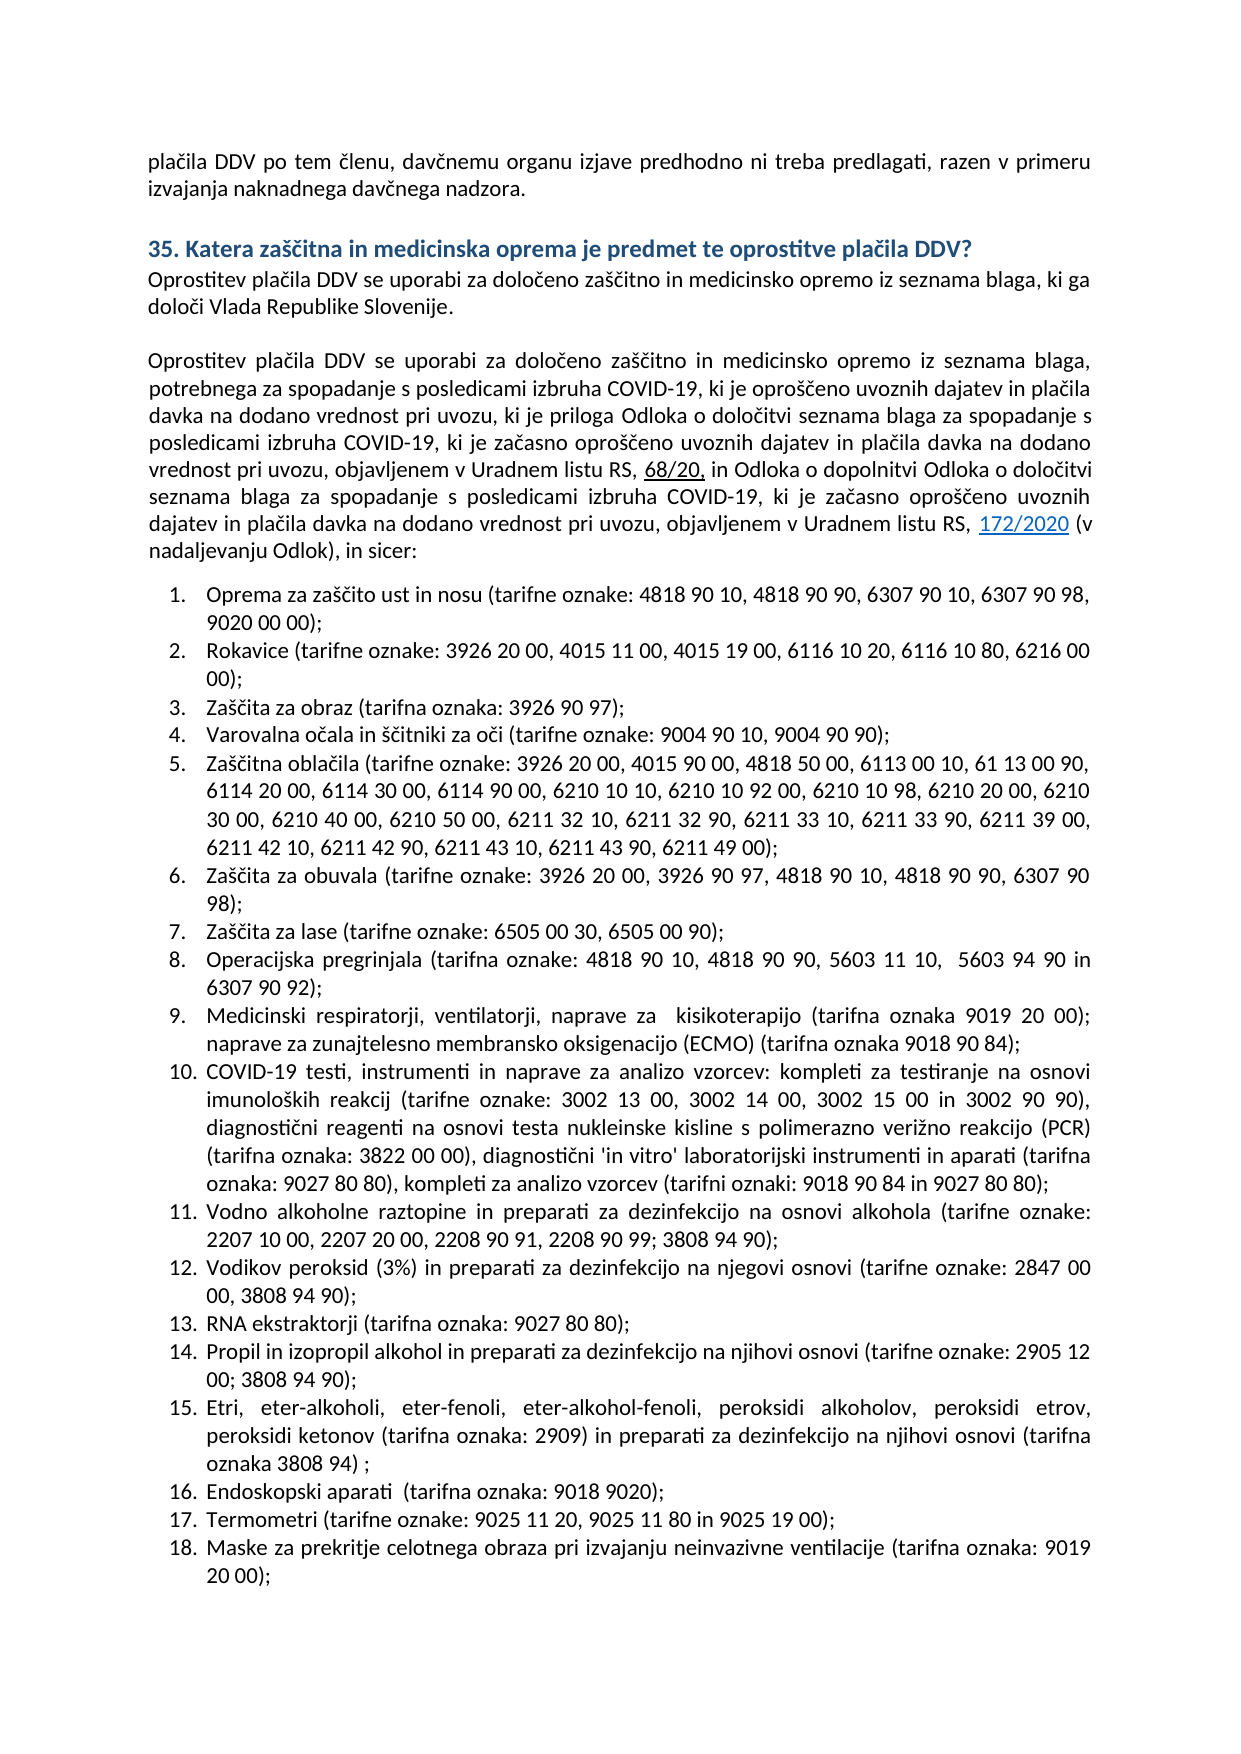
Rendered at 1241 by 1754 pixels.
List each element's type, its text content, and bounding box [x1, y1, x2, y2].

list Termometri (tarifne oznake: 9025 11 20, 9025 11 80 in 9025 19 00); [169, 1505, 1093, 1533]
subtitle 35. Katera zaščitna in medicinska oprema je predmet te oprostitve plačila DDV? [148, 233, 1093, 263]
list Zaščitna oblačila (tarifne oznake: 3926 20 00, 4015 90 00, 4818 50 00, 6113 00 10, 61 13 00 90, 6114 20 00, 6114 30 00, 6114 90 00, 6210 10 10, 6210 10 92 00, 6210 10 98, 6210 20 00, 6210 30 00, 6210 40 00, 6210 50 00, 6211 32 10, 6211 32 90, 6211 33 10, 6211 33 90, 6211 39 00, 6211 42 10, 6211 42 90, 6211 43 10, 6211 43 90, 6211 49 00); [169, 749, 1093, 861]
list RNA ekstraktorji (tarifna oznaka: 9027 80 80); [169, 1309, 1093, 1337]
list Medicinski respiratorji, ventilatorji, naprave za kisikoterapijo (tarifna oznaka 9019 20 00); naprave za zunajtelesno membransko oksigenacijo (ECMO) (tarifna oznaka 9018 90 84); [169, 1001, 1093, 1057]
text Oprostitev plačila DDV se uporabi za določeno zaščitno in medicinsko opremo iz seznama blaga, potrebnega za spopadanje s posledicami izbruha COVID-19, ki je oproščeno uvoznih dajatev in plačila davka na dodano vrednost pri uvozu, ki je priloga Odloka o določitvi seznama blaga za spopadanje s posledicami izbruha COVID-19, ki je začasno oproščeno uvoznih dajatev in plačila davka na dodano vrednost pri uvozu, objavljenem v Uradnem listu RS, 68/20, in Odloka o dopolnitvi Odloka o določitvi seznama blaga za spopadanje s posledicami izbruha COVID-19, ki je začasno oproščeno uvoznih dajatev in plačila davka na dodano vrednost pri uvozu, objavljenem v Uradnem listu RS, 172/2020 (v nadaljevanju Odlok), in sicer: [148, 347, 1093, 564]
list Vodikov peroksid (3%) in preparati za dezinfekcijo na njegovi osnovi (tarifne oznake: 2847 00 00, 3808 94 90); [169, 1253, 1093, 1309]
list Zaščita za obraz (tarifna oznaka: 3926 90 97); [169, 693, 1093, 721]
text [148, 148, 1093, 202]
list Varovalna očala in ščitniki za oči (tarifne oznake: 9004 90 10, 9004 90 90); [169, 721, 1093, 749]
list COVID-19 testi, instrumenti in naprave za analizo vzorcev: kompleti za testiranje na osnovi imunoloških reakcij (tarifne oznake: 3002 13 00, 3002 14 00, 3002 15 00 in 3002 90 90), diagnostični reagenti na osnovi testa nukleinske kisline s polimerazno verižno reakcijo (PCR) (tarifna oznaka: 3822 00 00), diagnostični 'in vitro' laboratorijski instrumenti in aparati (tarifna oznaka: 9027 80 80), kompleti za analizo vzorcev (tarifni oznaki: 9018 90 84 in 9027 80 80); [169, 1057, 1093, 1197]
list Endoskopski aparati (tarifna oznaka: 9018 9020); [169, 1477, 1093, 1505]
list Zaščita za lase (tarifne oznake: 6505 00 30, 6505 00 90); [169, 917, 1093, 945]
list Oprema za zaščito ust in nosu (tarifne oznake: 4818 90 10, 4818 90 90, 6307 90 10, 6307 90 98, 9020 00 00); [169, 581, 1093, 637]
list Operacijska pregrinjala (tarifna oznake: 4818 90 10, 4818 90 90, 5603 11 10, 5603 94 90 in 6307 90 92); [169, 945, 1093, 1001]
list Rokavice (tarifne oznake: 3926 20 00, 4015 11 00, 4015 19 00, 6116 10 20, 6116 10 80, 6216 00 00); [169, 637, 1093, 693]
list Etri, eter-alkoholi, eter-fenoli, eter-alkohol-fenoli, peroksidi alkoholov, peroksidi etrov, peroksidi ketonov (tarifna oznaka: 2909) in preparati za dezinfekcijo na njihovi osnovi (tarifna oznaka 3808 94) ; [169, 1393, 1093, 1477]
list Vodno alkoholne raztopine in preparati za dezinfekcijo na osnovi alkohola (tarifne oznake: 2207 10 00, 2207 20 00, 2208 90 91, 2208 90 99; 3808 94 90); [169, 1197, 1093, 1253]
text Oprostitev plačila DDV se uporabi za določeno zaščitno in medicinsko opremo iz seznama blaga, ki ga določi Vlada Republike Slovenije. [148, 266, 1093, 320]
list Propil in izopropil alkohol in preparati za dezinfekcijo na njihovi osnovi (tarifne oznake: 2905 12 00; 3808 94 90); [169, 1337, 1093, 1393]
list Zaščita za obuvala (tarifne oznake: 3926 20 00, 3926 90 97, 4818 90 10, 4818 90 90, 6307 90 98); [169, 861, 1093, 917]
list Maske za prekritje celotnega obraza pri izvajanju neinvazivne ventilacije (tarifna oznaka: 9019 20 00); [169, 1533, 1093, 1589]
